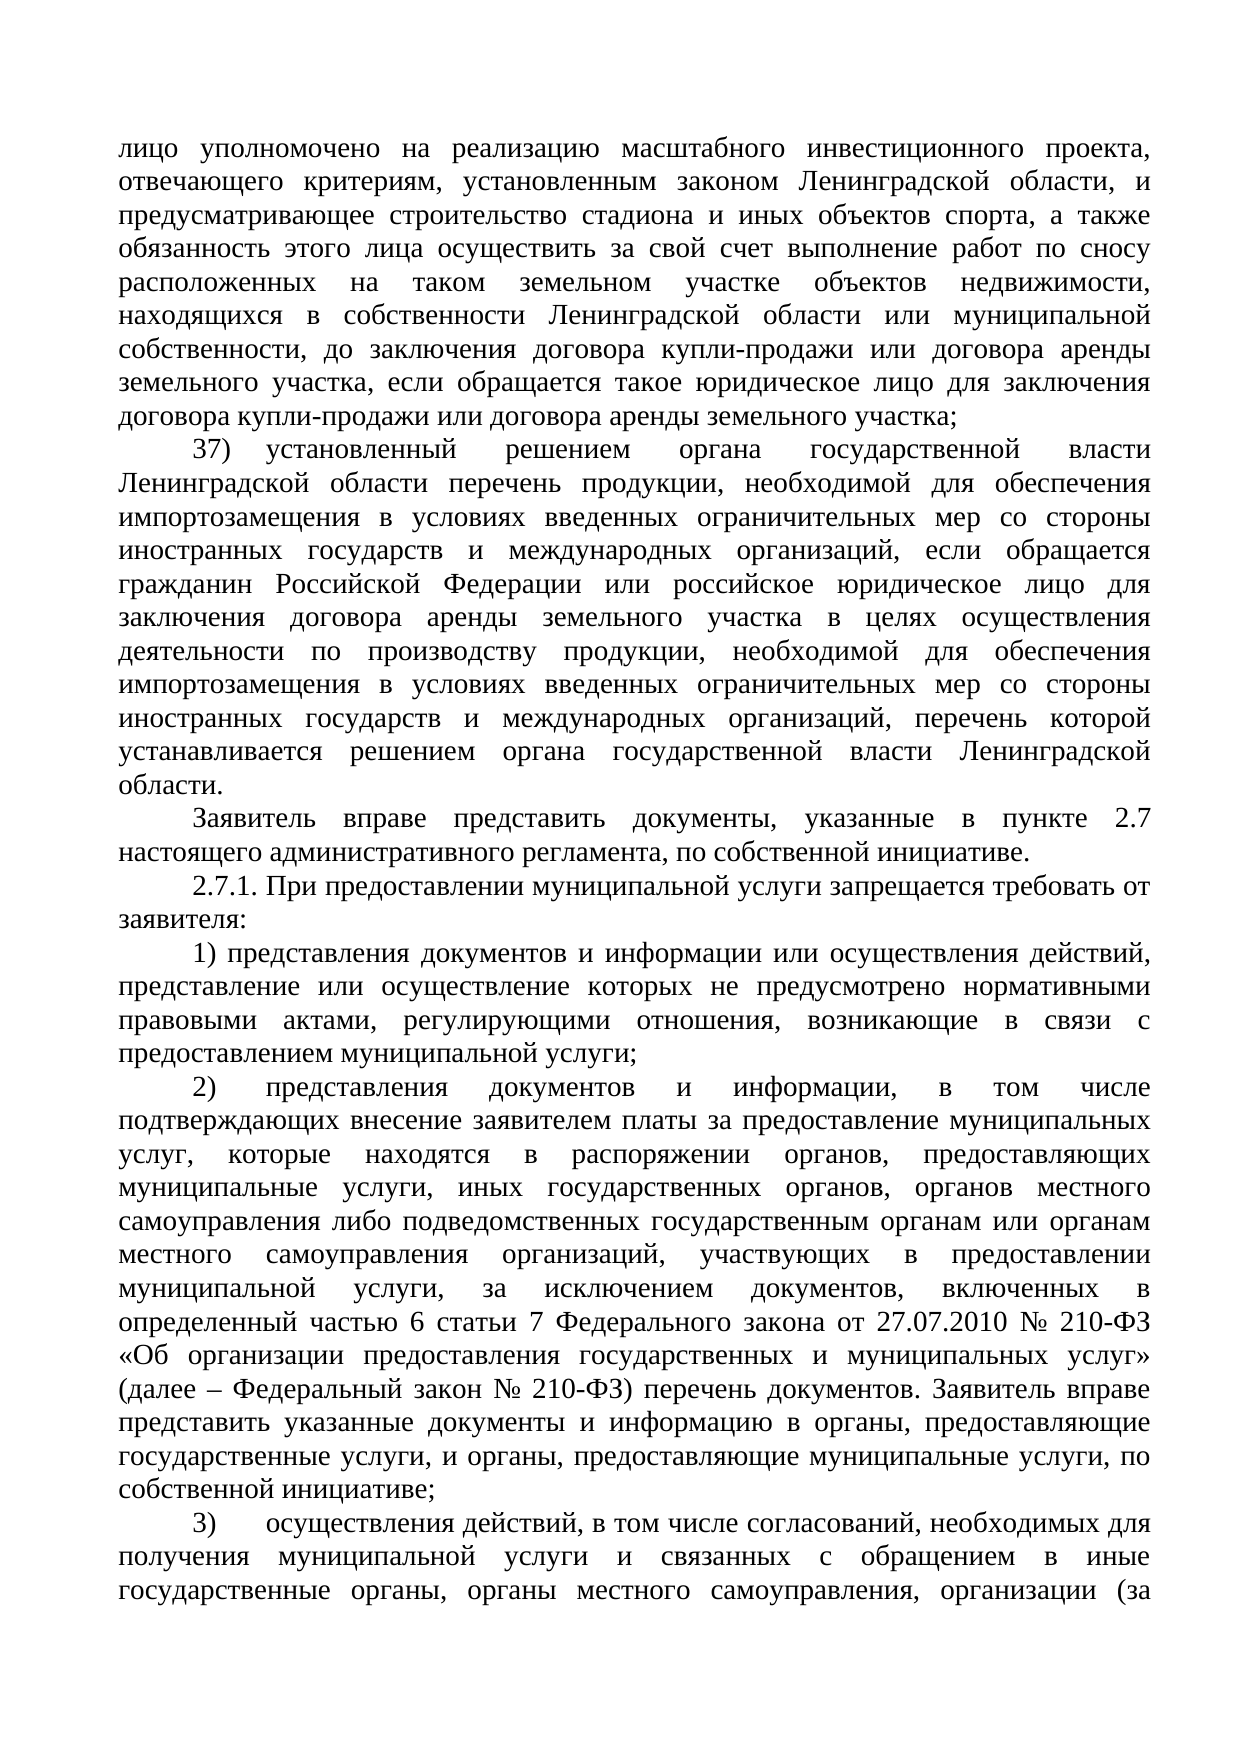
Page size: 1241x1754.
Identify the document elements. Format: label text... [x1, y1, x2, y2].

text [118, 1505, 1152, 1606]
text 37) установленный решением органа государственной власти Ленинградской области перечень продукции, необходимой для обеспечения импортозамещения в условиях введенных ограничительных мер со стороны иностранных государств и международных организаций, если обращается гражданин Российской Федерации или российское юридическое лицо для заключения договора аренды земельного участка в целях осуществления деятельности по производству продукции, необходимой для обеспечения импортозамещения в условиях введенных ограничительных мер со стороны иностранных государств и международных организаций, перечень которой устанавливается решением органа государственной власти Ленинградской области. [118, 432, 1152, 801]
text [118, 130, 1152, 432]
text 2) представления документов и информации, в том числе подтверждающих внесение заявителем платы за предоставление муниципальных услуг, которые находятся в распоряжении органов, предоставляющих муниципальные услуги, иных государственных органов, органов местного самоуправления либо подведомственных государственным органам или органам местного самоуправления организаций, участвующих в предоставлении муниципальной услуги, за исключением документов, включенных в определенный частью 6 статьи 7 Федерального закона от 27.07.2010 № 210-ФЗ «Об организации предоставления государственных и муниципальных услуг» (далее – Федеральный закон № 210-ФЗ) перечень документов. Заявитель вправе представить указанные документы и информацию в органы, предоставляющие государственные услуги, и органы, предоставляющие муниципальные услуги, по собственной инициативе; [118, 1069, 1152, 1505]
text 1) представления документов и информации или осуществления действий, представление или осуществление которых не предусмотрено нормативными правовыми актами, регулирующими отношения, возникающие в связи с предоставлением муниципальной услуги; [118, 935, 1152, 1069]
text Заявитель вправе представить документы, указанные в пункте 2.7 настоящего административного регламента, по собственной инициативе. [118, 801, 1152, 868]
text 2.7.1. При предоставлении муниципальной услуги запрещается требовать от заявителя: [118, 868, 1152, 935]
